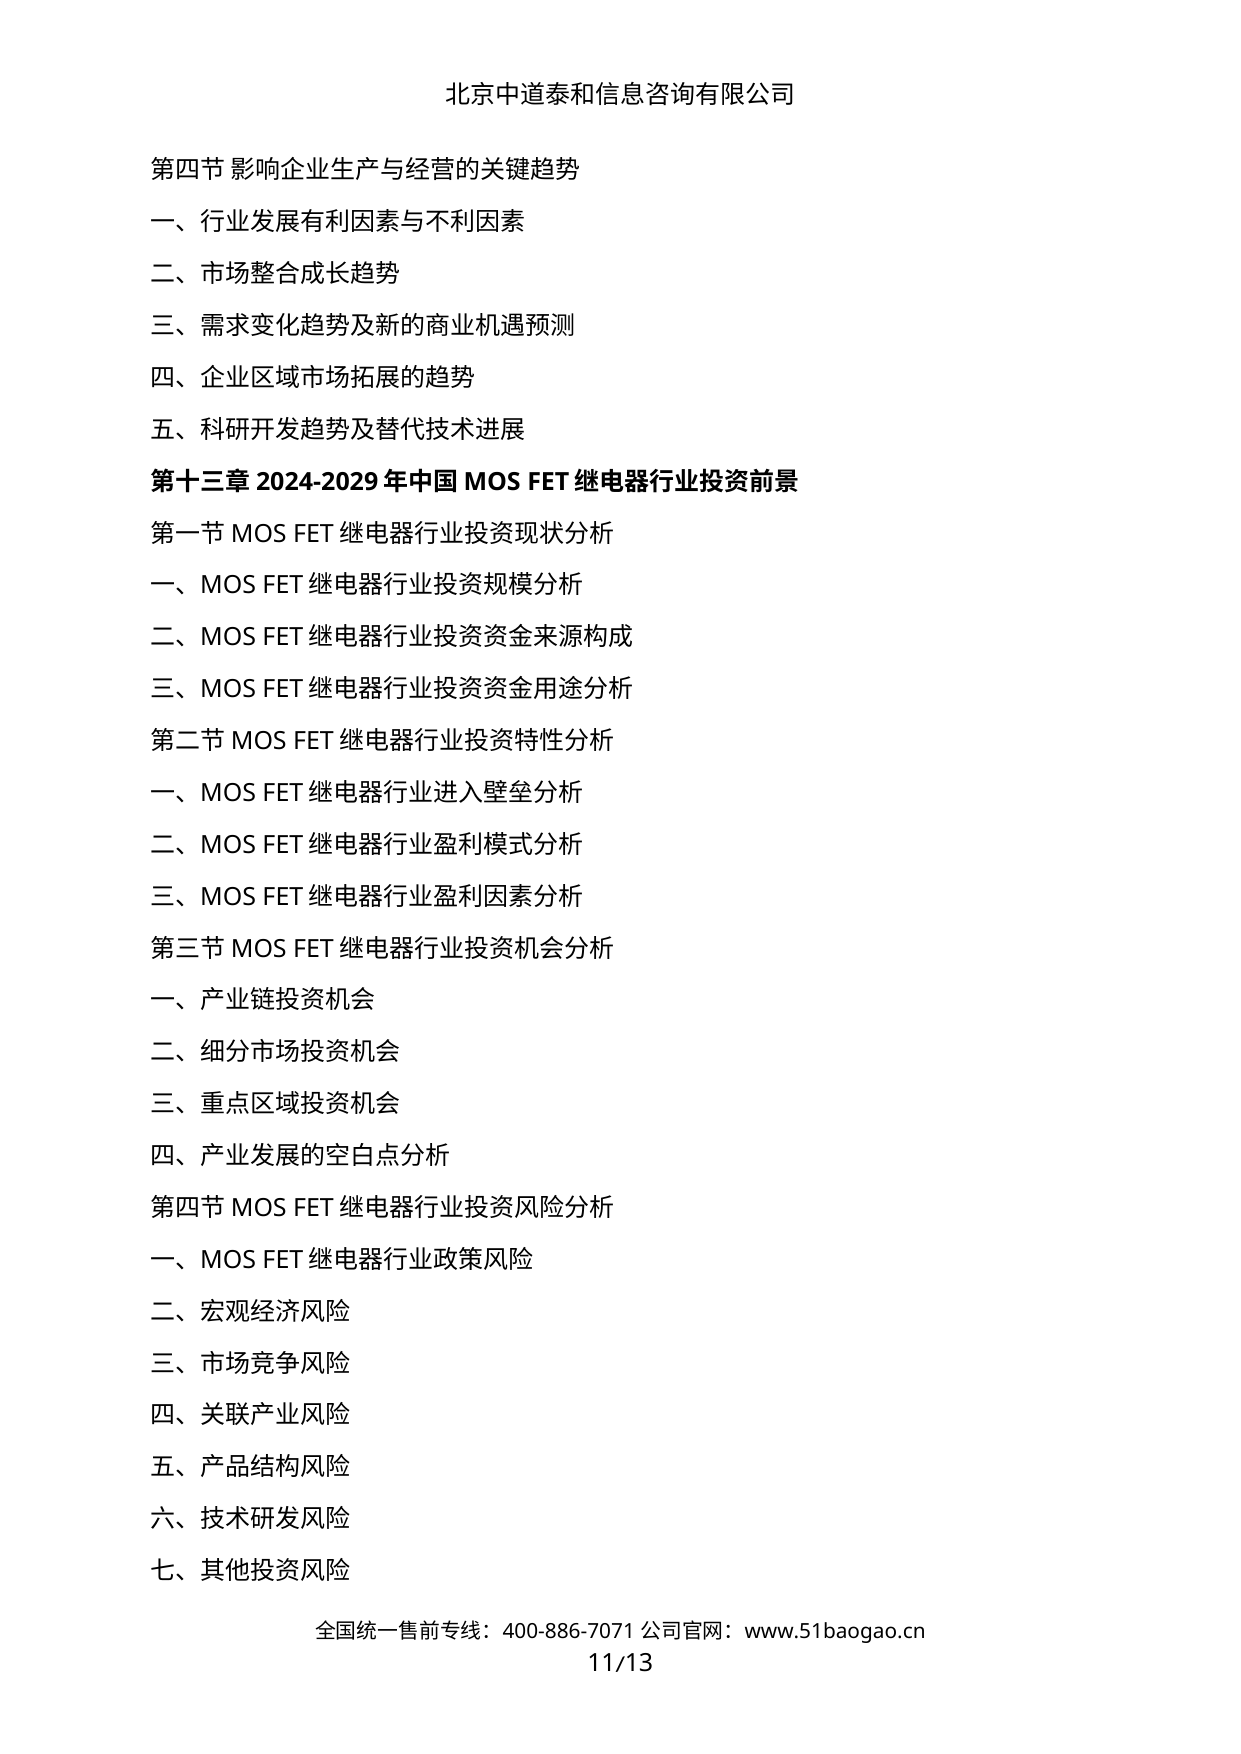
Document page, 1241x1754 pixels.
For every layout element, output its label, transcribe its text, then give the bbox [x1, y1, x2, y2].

text 五、产品结构风险 [150, 1447, 1090, 1483]
text 第二节 MOS FET继电器行业投资特性分析 [150, 721, 1090, 757]
text 二、MOS FET继电器行业投资资金来源构成 [150, 617, 1090, 653]
text 三、需求变化趋势及新的商业机遇预测 [150, 306, 1090, 342]
text 第三节 MOS FET继电器行业投资机会分析 [150, 928, 1090, 964]
text 三、重点区域投资机会 [150, 1084, 1090, 1120]
text 一、MOS FET继电器行业政策风险 [150, 1239, 1090, 1276]
text 六、技术研发风险 [150, 1499, 1090, 1535]
text 第一节 MOS FET继电器行业投资现状分析 [150, 513, 1090, 549]
text 二、宏观经济风险 [150, 1291, 1090, 1327]
text 一、行业发展有利因素与不利因素 [150, 202, 1090, 238]
text 四、企业区域市场拓展的趋势 [150, 357, 1090, 394]
text 第四节 MOS FET继电器行业投资风险分析 [150, 1187, 1090, 1224]
text 第十三章 2024-2029年中国MOS FET继电器行业投资前景 [150, 461, 1090, 497]
text 三、市场竞争风险 [150, 1343, 1090, 1379]
text 一、MOS FET继电器行业投资规模分析 [150, 565, 1090, 601]
text 二、市场整合成长趋势 [150, 254, 1090, 290]
text 三、MOS FET继电器行业投资资金用途分析 [150, 669, 1090, 705]
text 二、MOS FET继电器行业盈利模式分析 [150, 824, 1090, 861]
text 一、产业链投资机会 [150, 980, 1090, 1016]
text 第四节 影响企业生产与经营的关键趋势 [150, 150, 1090, 186]
text 七、其他投资风险 [150, 1551, 1090, 1587]
text 五、科研开发趋势及替代技术进展 [150, 409, 1090, 446]
text 二、细分市场投资机会 [150, 1032, 1090, 1068]
text 四、产业发展的空白点分析 [150, 1136, 1090, 1172]
text 一、MOS FET继电器行业进入壁垒分析 [150, 772, 1090, 809]
text 四、关联产业风险 [150, 1395, 1090, 1431]
text 三、MOS FET继电器行业盈利因素分析 [150, 876, 1090, 912]
